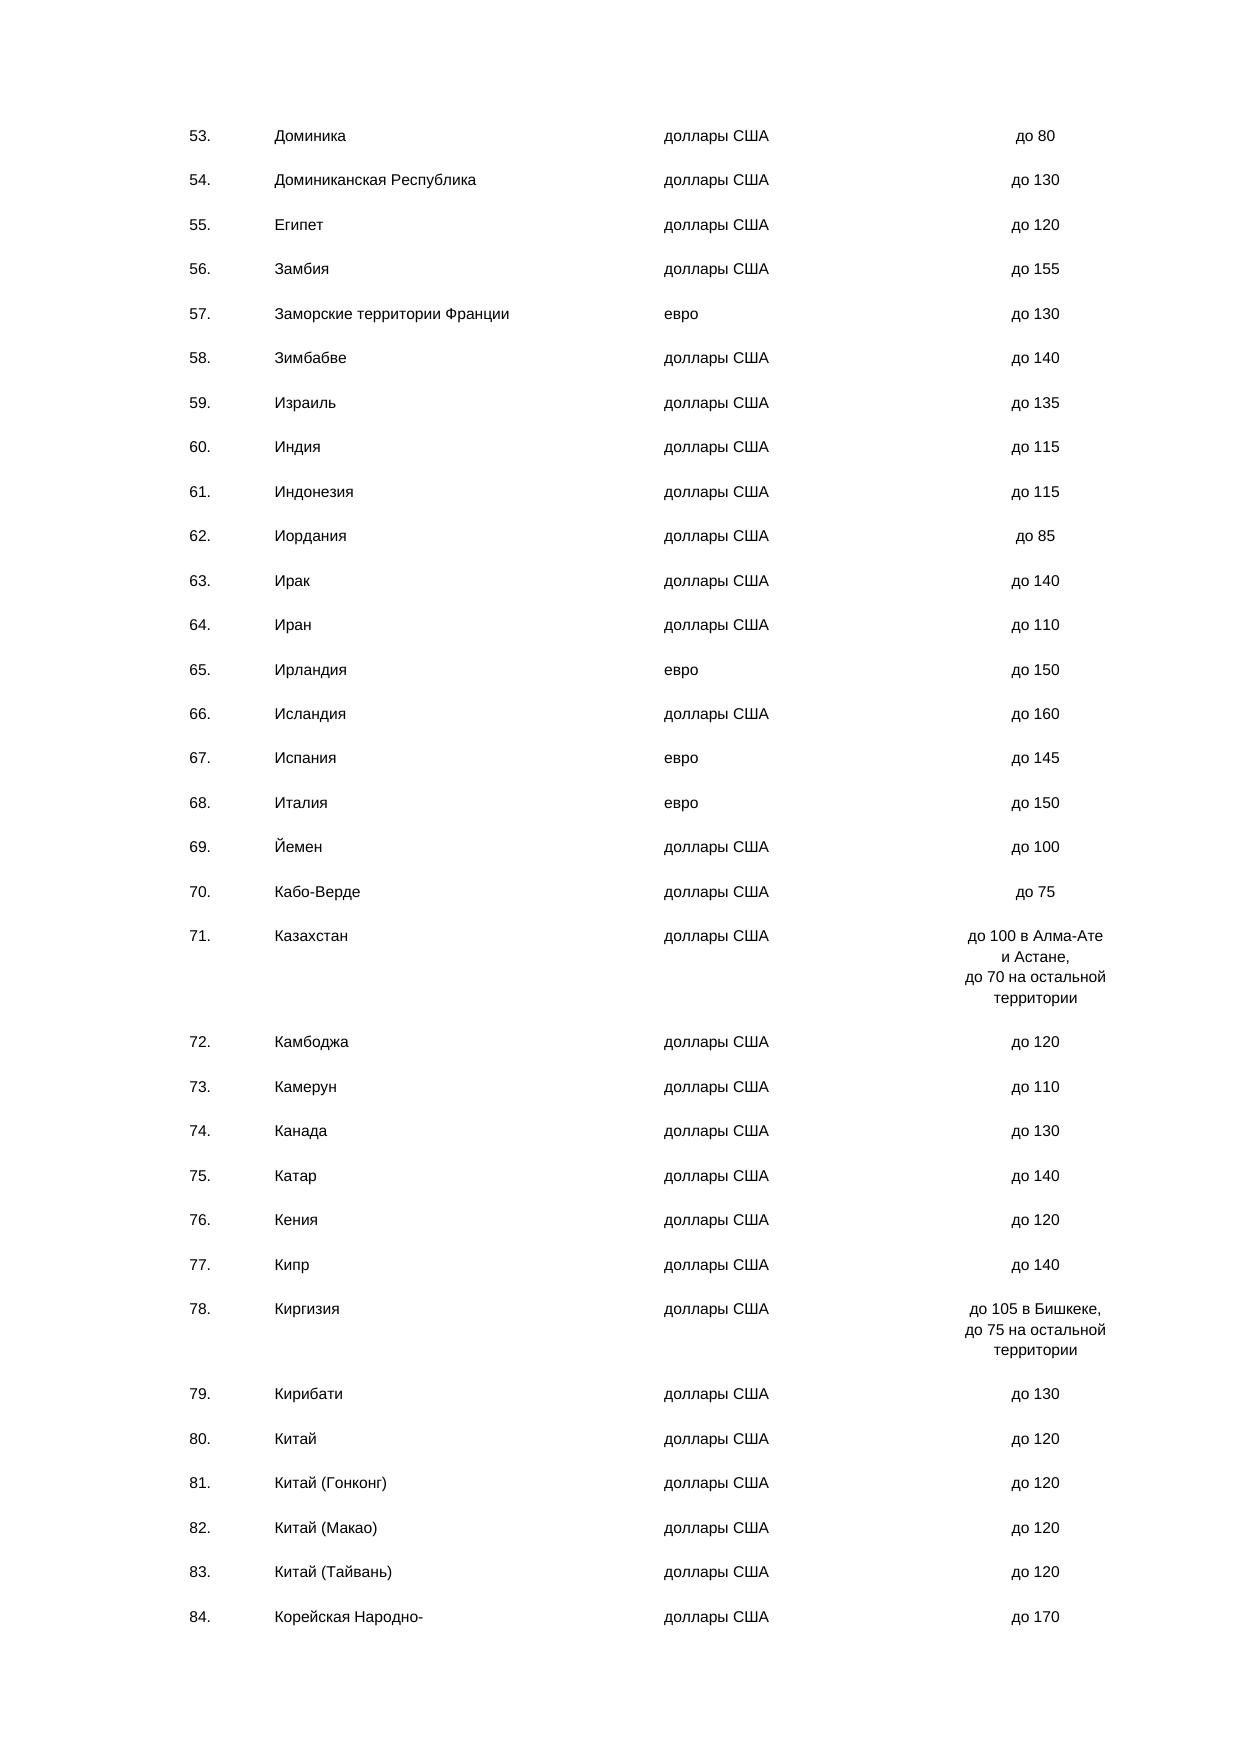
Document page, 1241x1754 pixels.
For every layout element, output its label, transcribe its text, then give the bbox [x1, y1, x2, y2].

table_cell 77. [176, 1247, 261, 1291]
table_cell доллары США [650, 163, 909, 207]
table_cell до 160 [909, 696, 1162, 741]
table_cell 76. [176, 1203, 261, 1247]
table_cell Кирибати [261, 1377, 650, 1421]
table_cell Иран [261, 608, 650, 652]
table_cell Доминика [261, 118, 650, 163]
table_cell до 135 [909, 385, 1162, 429]
table_cell Китай (Гонконг) [261, 1466, 650, 1510]
table_cell Казахстан [261, 919, 650, 1024]
table_cell 73. [176, 1069, 261, 1113]
table_cell до 80 [909, 118, 1162, 163]
table_cell до 120 [909, 207, 1162, 252]
table_cell до 140 [909, 563, 1162, 607]
table_cell до 100 в Алма-Ате и Астане, до 70 на остальной территории [909, 919, 1162, 1024]
table_cell Камерун [261, 1069, 650, 1113]
table_cell Ирак [261, 563, 650, 607]
table_cell до 120 [909, 1466, 1162, 1510]
table_cell доллары США [650, 919, 909, 1024]
table_cell до 155 [909, 252, 1162, 296]
table_cell 62. [176, 519, 261, 563]
table_cell Иордания [261, 519, 650, 563]
table_cell доллары США [650, 1025, 909, 1069]
table_cell доллары США [650, 118, 909, 163]
table_cell евро [650, 785, 909, 830]
table_cell доллары США [650, 1203, 909, 1247]
table_cell Замбия [261, 252, 650, 296]
table_cell Зимбабве [261, 341, 650, 385]
table_cell 61. [176, 474, 261, 518]
table_cell доллары США [650, 1114, 909, 1158]
table_cell 78. [176, 1291, 261, 1377]
table_cell Индия [261, 430, 650, 474]
table_cell 84. [176, 1599, 261, 1632]
table_cell евро [650, 296, 909, 341]
table_cell 63. [176, 563, 261, 607]
table_cell Испания [261, 741, 650, 785]
table_cell Индонезия [261, 474, 650, 518]
table_cell 81. [176, 1466, 261, 1510]
table_cell до 115 [909, 474, 1162, 518]
table_cell 66. [176, 696, 261, 741]
table_cell 82. [176, 1510, 261, 1554]
table_cell 54. [176, 163, 261, 207]
table_cell доллары США [650, 830, 909, 874]
table_cell Исландия [261, 696, 650, 741]
table_cell доллары США [650, 519, 909, 563]
table_cell 80. [176, 1421, 261, 1466]
table_cell 60. [176, 430, 261, 474]
table_cell доллары США [650, 1466, 909, 1510]
table_cell 79. [176, 1377, 261, 1421]
table_cell до 130 [909, 1377, 1162, 1421]
table_cell доллары США [650, 1291, 909, 1377]
table_cell Киргизия [261, 1291, 650, 1377]
table_cell доллары США [650, 1377, 909, 1421]
table_cell 83. [176, 1555, 261, 1599]
table_cell до 120 [909, 1510, 1162, 1554]
table_cell до 120 [909, 1025, 1162, 1069]
table_cell до 110 [909, 1069, 1162, 1113]
table_cell доллары США [650, 1247, 909, 1291]
table_cell Ирландия [261, 652, 650, 696]
table_cell до 105 в Бишкеке, до 75 на остальной территории [909, 1291, 1162, 1377]
table_cell доллары США [650, 385, 909, 429]
table_cell до 140 [909, 1247, 1162, 1291]
table_cell 72. [176, 1025, 261, 1069]
table_cell 71. [176, 919, 261, 1024]
table_cell до 140 [909, 341, 1162, 385]
table_cell 67. [176, 741, 261, 785]
table_cell до 130 [909, 1114, 1162, 1158]
table_cell 58. [176, 341, 261, 385]
table_cell Египет [261, 207, 650, 252]
table_cell до 120 [909, 1203, 1162, 1247]
table_cell до 130 [909, 163, 1162, 207]
table_cell Китай (Макао) [261, 1510, 650, 1554]
table_cell Кабо-Верде [261, 874, 650, 919]
table_cell доллары США [650, 1069, 909, 1113]
table_cell доллары США [650, 1599, 909, 1632]
table_cell евро [650, 652, 909, 696]
table_cell доллары США [650, 874, 909, 919]
table_cell до 120 [909, 1555, 1162, 1599]
table_cell до 115 [909, 430, 1162, 474]
table_cell Катар [261, 1158, 650, 1202]
table_cell доллары США [650, 696, 909, 741]
table_cell 55. [176, 207, 261, 252]
table_cell доллары США [650, 563, 909, 607]
table_cell 64. [176, 608, 261, 652]
table_cell до 110 [909, 608, 1162, 652]
table_cell Израиль [261, 385, 650, 429]
table_cell Заморские территории Франции [261, 296, 650, 341]
table_cell Доминиканская Республика [261, 163, 650, 207]
table_cell доллары США [650, 341, 909, 385]
table_cell доллары США [650, 474, 909, 518]
table_cell до 140 [909, 1158, 1162, 1202]
table_cell до 150 [909, 785, 1162, 830]
table_cell 75. [176, 1158, 261, 1202]
table_cell доллары США [650, 252, 909, 296]
table_cell до 150 [909, 652, 1162, 696]
table_cell 70. [176, 874, 261, 919]
table_cell 68. [176, 785, 261, 830]
table_cell до 145 [909, 741, 1162, 785]
table_cell доллары США [650, 1555, 909, 1599]
table_cell Кения [261, 1203, 650, 1247]
table_cell Китай (Тайвань) [261, 1555, 650, 1599]
table_cell доллары США [650, 1510, 909, 1554]
table_cell 69. [176, 830, 261, 874]
table_cell доллары США [650, 1158, 909, 1202]
table_cell доллары США [650, 1421, 909, 1466]
table_cell 53. [176, 118, 261, 163]
table_cell Китай [261, 1421, 650, 1466]
table_cell 56. [176, 252, 261, 296]
table_cell доллары США [650, 608, 909, 652]
table_cell 74. [176, 1114, 261, 1158]
table_cell Йемен [261, 830, 650, 874]
table_cell 57. [176, 296, 261, 341]
table_cell до 85 [909, 519, 1162, 563]
table_cell 59. [176, 385, 261, 429]
table_cell Корейская Народно- [261, 1599, 650, 1632]
table_cell до 75 [909, 874, 1162, 919]
table_cell доллары США [650, 207, 909, 252]
table_cell до 100 [909, 830, 1162, 874]
table_cell до 120 [909, 1421, 1162, 1466]
table_cell Камбоджа [261, 1025, 650, 1069]
table_cell до 170 [909, 1599, 1162, 1632]
table_cell евро [650, 741, 909, 785]
table_cell Италия [261, 785, 650, 830]
table_cell 65. [176, 652, 261, 696]
table_cell доллары США [650, 430, 909, 474]
table_cell Канада [261, 1114, 650, 1158]
table_cell Кипр [261, 1247, 650, 1291]
table_cell до 130 [909, 296, 1162, 341]
